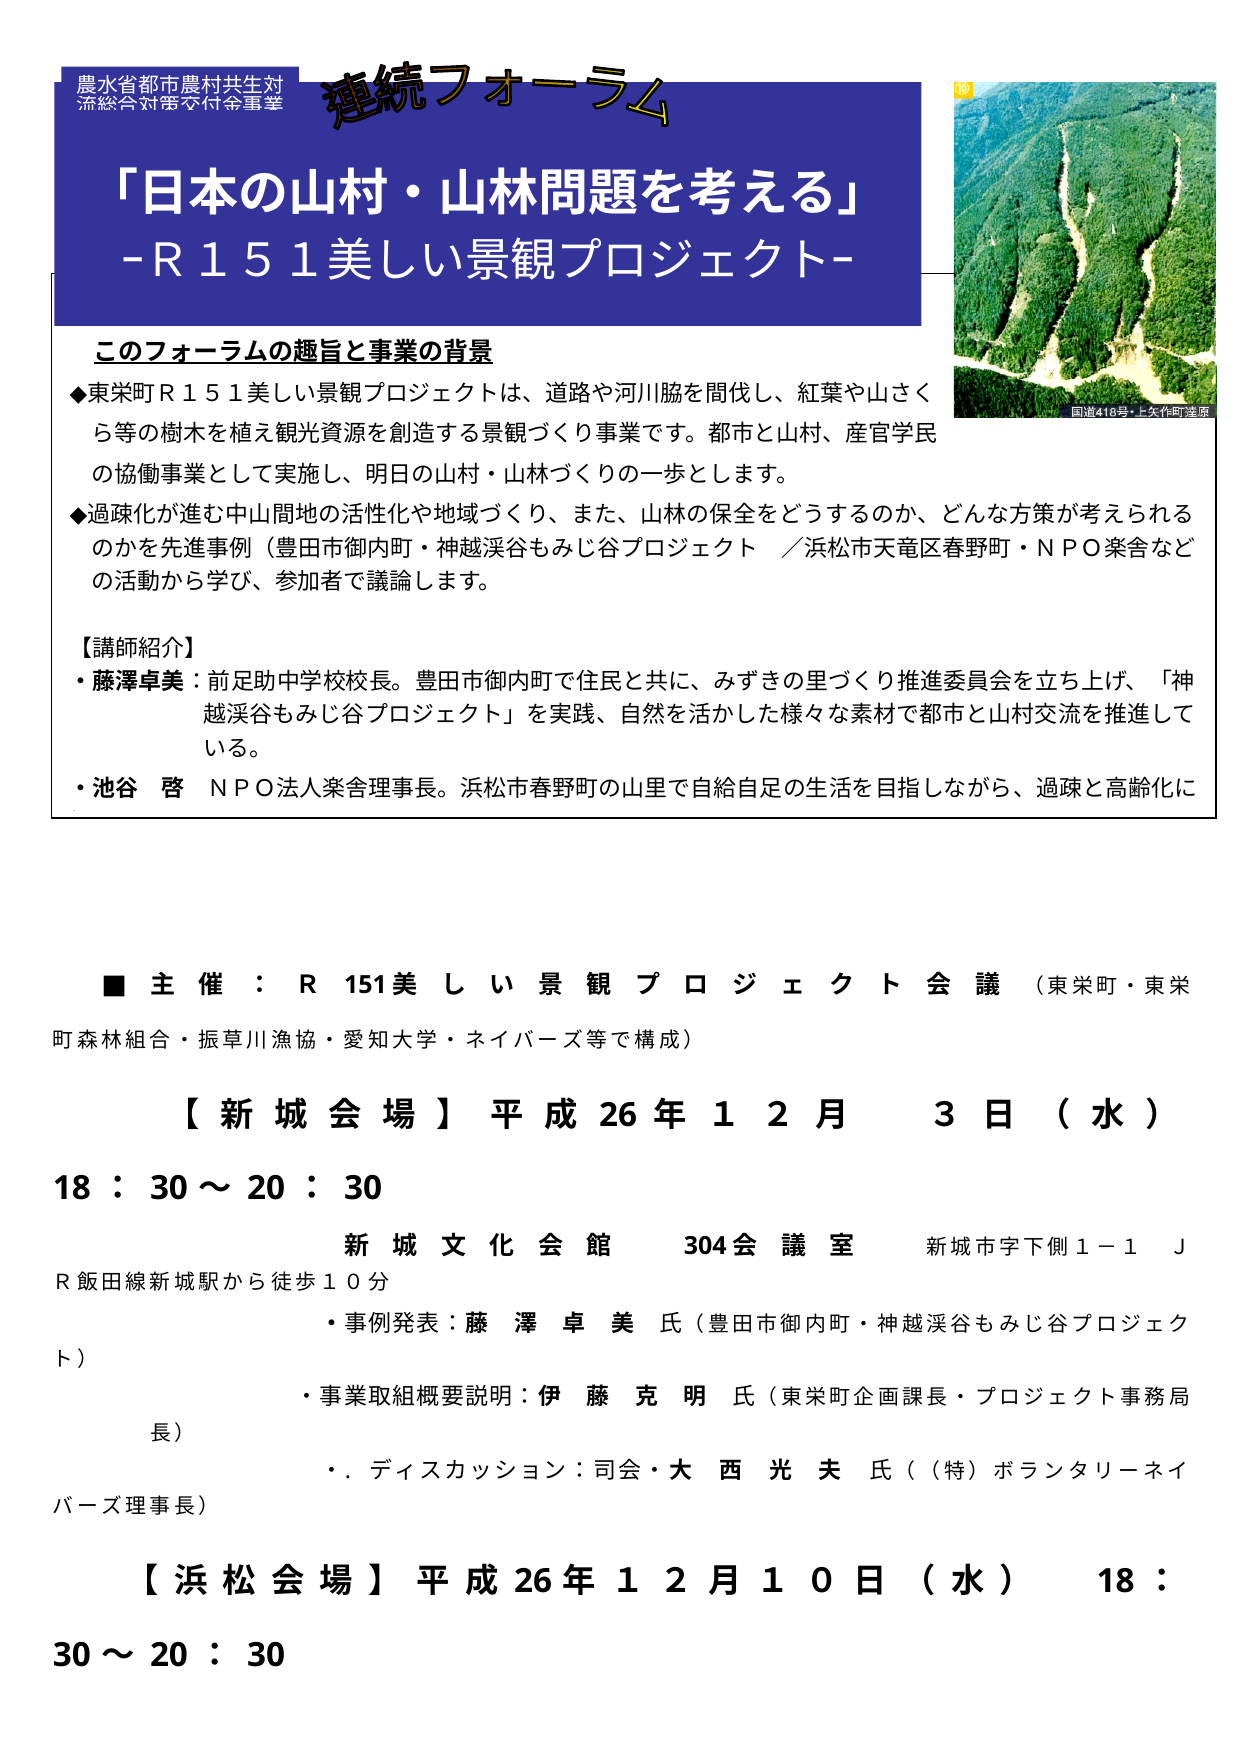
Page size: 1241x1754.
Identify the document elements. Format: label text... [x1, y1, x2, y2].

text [53, 1450, 1193, 1523]
text ・事例発表：藤 澤 卓 美 氏（豊田市御内町・神越渓谷もみじ谷プロジェクト） [53, 1303, 1193, 1376]
text 【新城会場】平成26年１２月 ３日（水） 18：30～20：30 [53, 1075, 1193, 1222]
text ・事業取組概要説明：伊 藤 克 明 氏（東栄町企画課長・プロジェクト事務局長） [137, 1376, 1193, 1450]
text 【浜松会場】平成26年１２月１０日（水） 18：30～20：30 [53, 1542, 1193, 1689]
text 新城文化会館 304会議室 新城市字下側１－１ ＪＲ飯田線新城駅から徒歩１０分 [53, 1226, 1193, 1299]
text ■主催：Ｒ151美しい景観プロジェクト会議（東栄町・東栄町森林組合・振草川漁協・愛知大学・ネイバーズ等で構成） [53, 946, 1193, 1056]
picture [953, 82, 1217, 418]
